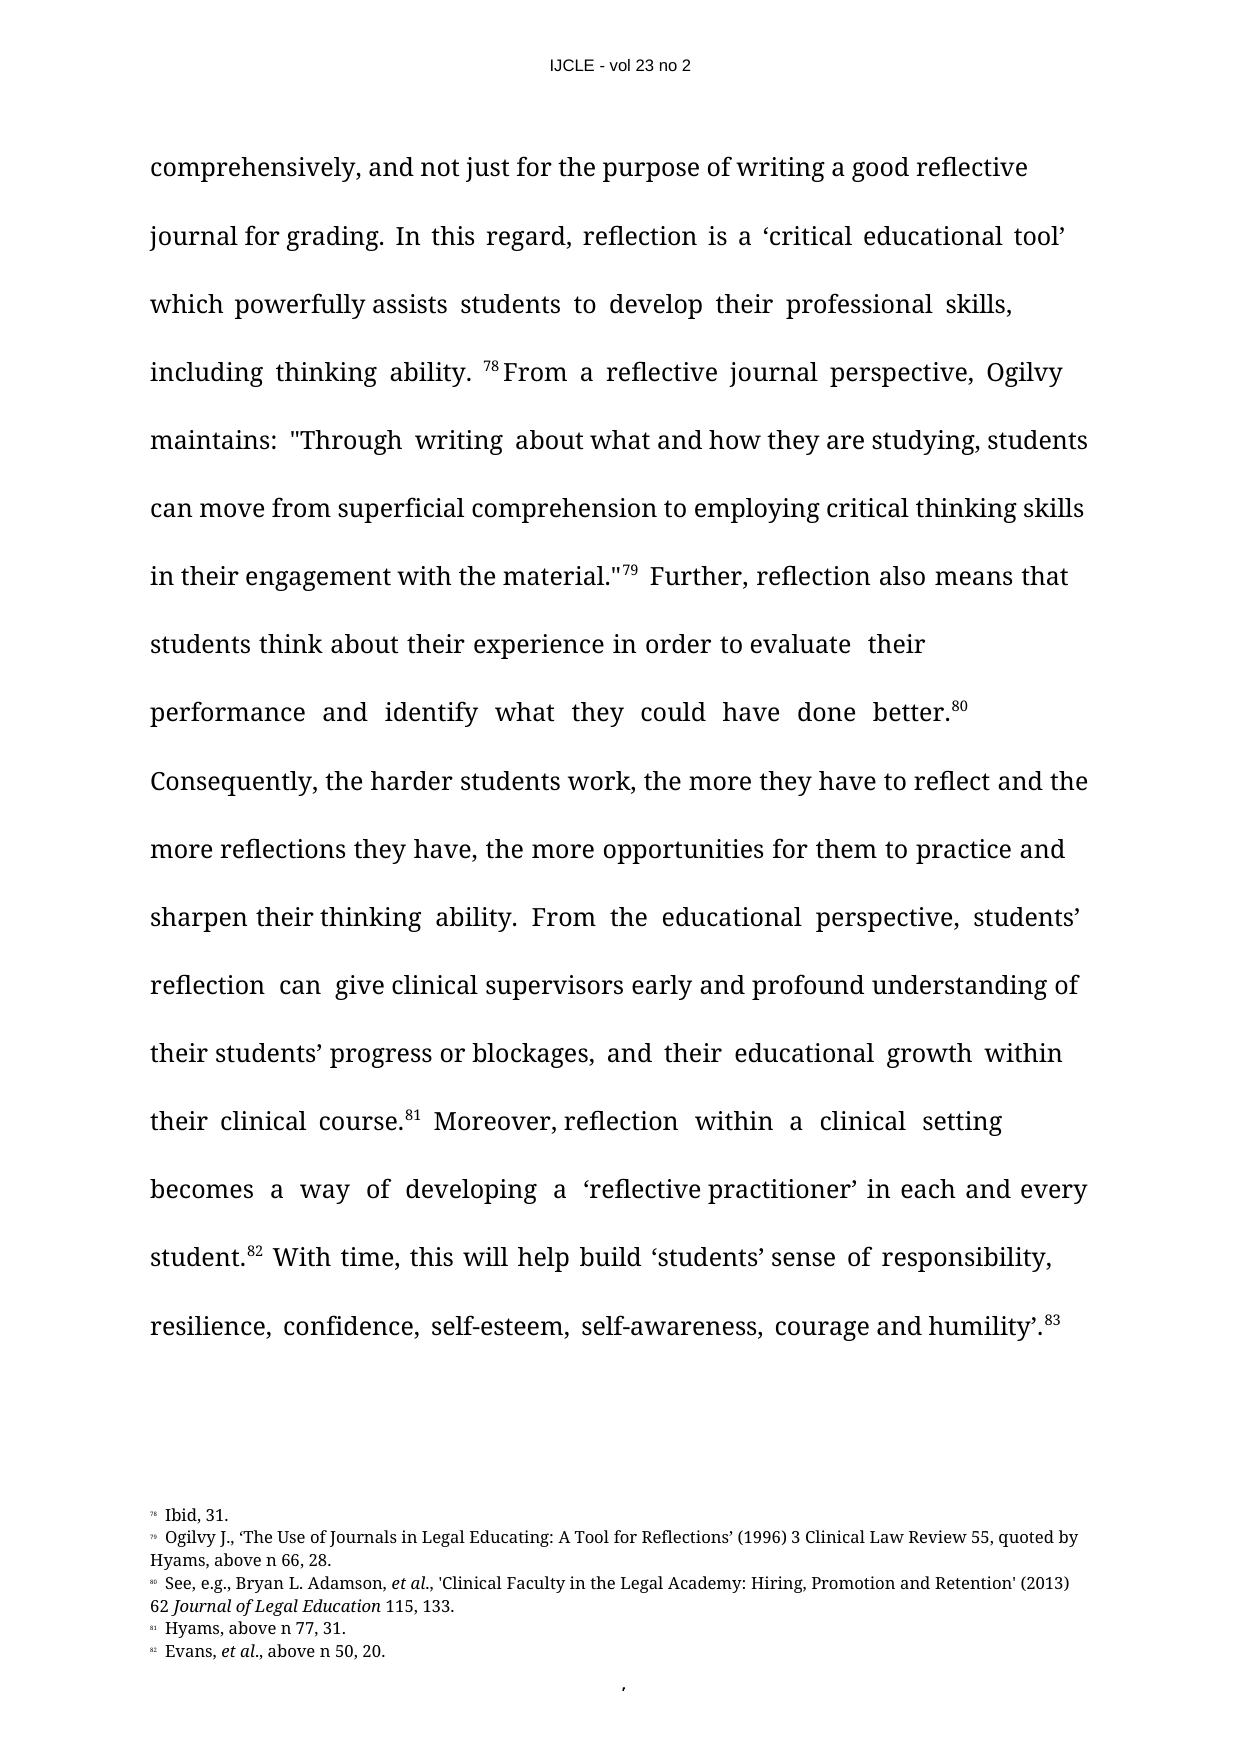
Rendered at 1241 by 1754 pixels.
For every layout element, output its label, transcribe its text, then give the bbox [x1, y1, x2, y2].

text comprehensively, and not just for the purpose of writing a good reflective journal for grading. In this regard, reflection is a ‘critical educational tool’ which powerfully assists students to develop their professional skills, including thinking ability. 78 From a reflective journal perspective, Ogilvy maintains: "Through writing about what and how they are studying, students can move from superficial comprehension to employing critical thinking skills in their engagement with the material."79 Further, reflection also means that students think about their experience in order to evaluate their performance and identify what they could have done better.80 Consequently, the harder students work, the more they have to reflect and the more reflections they have, the more opportunities for them to practice and sharpen their thinking ability. From the educational perspective, students’ reflection can give clinical supervisors early and profound understanding of their students’ progress or blockages, and their educational growth within their clinical course.81 Moreover, reflection within a clinical setting becomes a way of developing a ‘reflective practitioner’ in each and every student.82 With time, this will help build ‘students’ sense of responsibility, resilience, confidence, self-esteem, self-awareness, courage and humility’.83 [150, 150, 1091, 1342]
list See, e.g., Bryan L. Adamson, et al., 'Clinical Faculty in the Legal Academy: Hiring, Promotion and Retention' (2013) 62 Journal of Legal Education 115, 133. [150, 1571, 1090, 1617]
list Ogilvy J., ‘The Use of Journals in Legal Educating: A Tool for Reflections’ (1996) 3 Clinical Law Review 55, quoted by Hyams, above n 66, 28. [150, 1526, 1091, 1571]
list Ibid, 31. [150, 1503, 1103, 1526]
list Evans, et al., above n 50, 20. [150, 1639, 1103, 1662]
list Hyams, above n 77, 31. [150, 1617, 1103, 1639]
